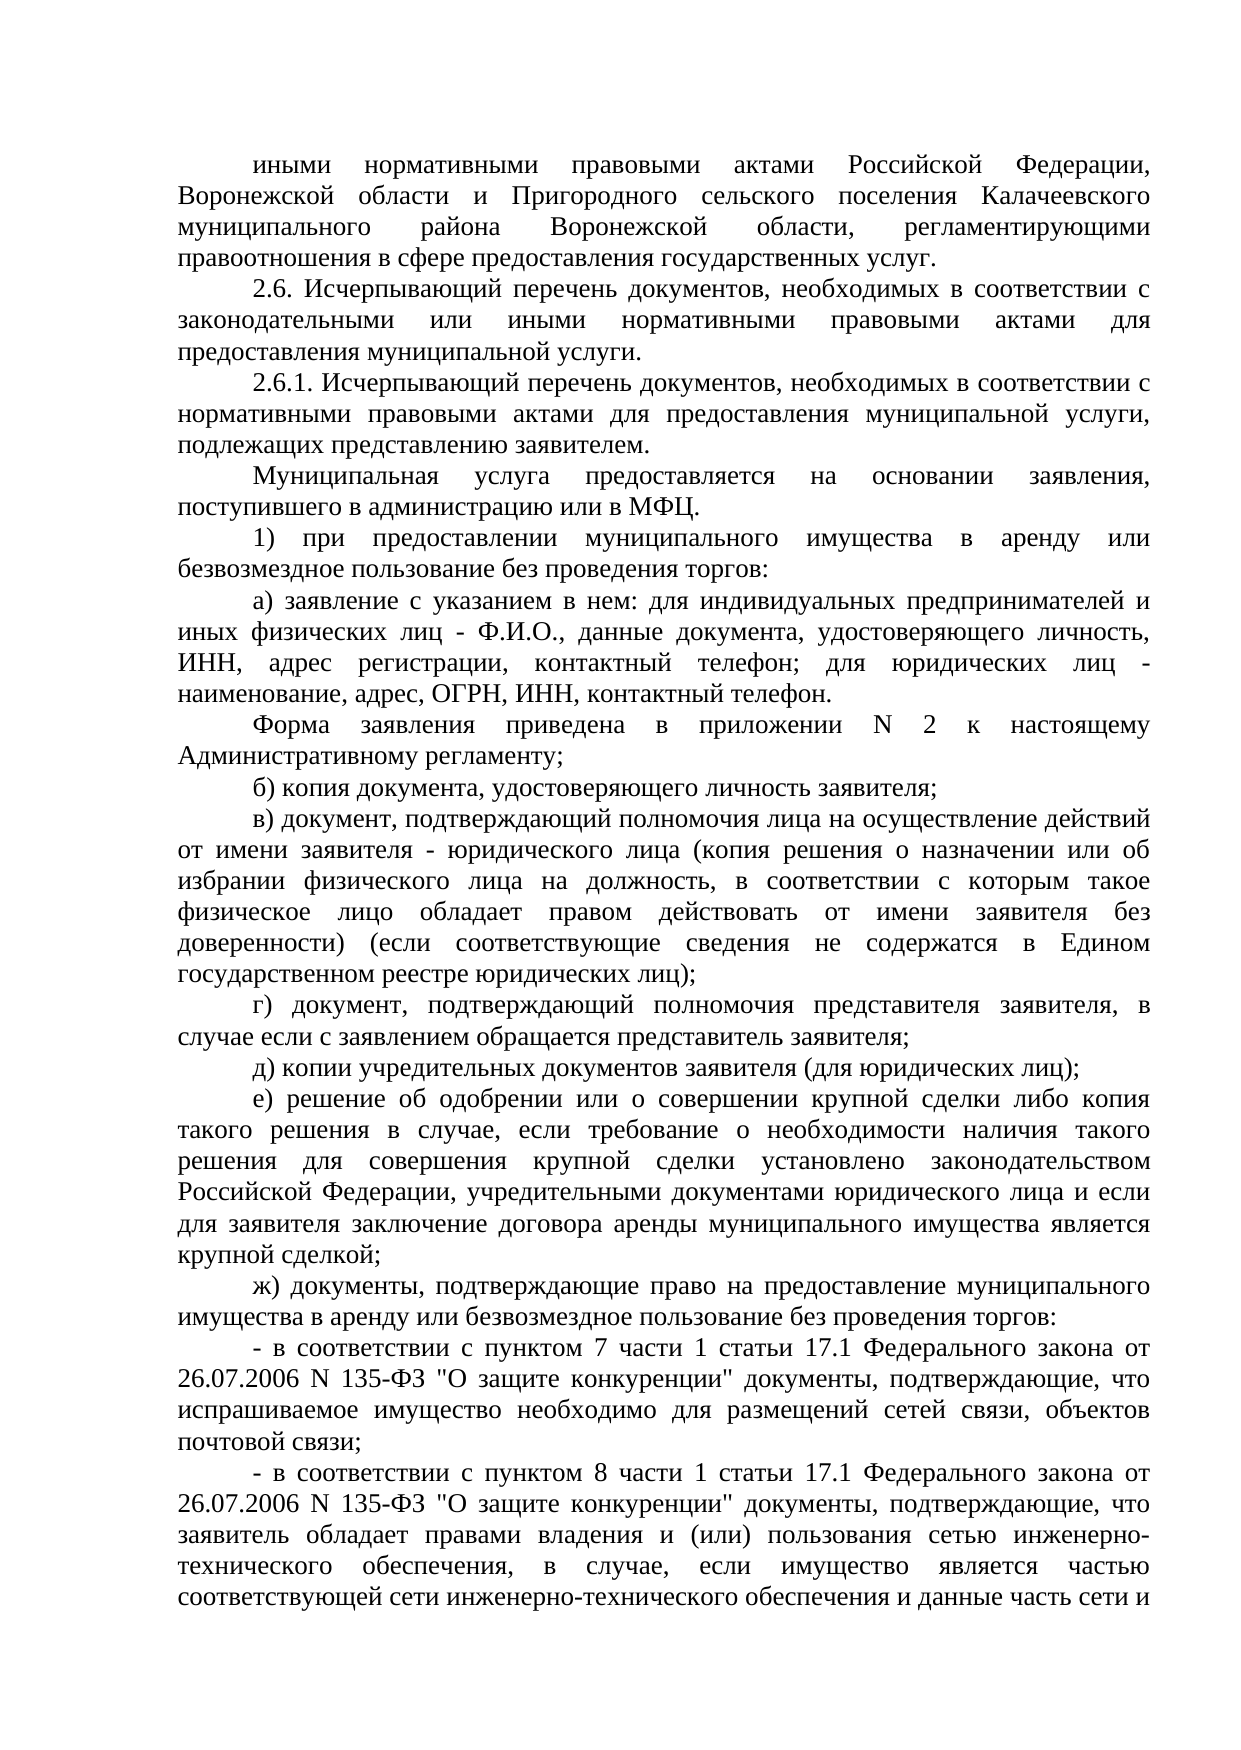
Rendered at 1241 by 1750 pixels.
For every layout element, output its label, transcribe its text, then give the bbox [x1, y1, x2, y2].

text - в соответствии с пунктом 7 части 1 статьи 17.1 Федерального закона от 26.07.2006 N 135-ФЗ "О защите конкуренции" документы, подтверждающие, что испрашиваемое имущество необходимо для размещений сетей связи, объектов почтовой связи; [177, 1331, 1152, 1456]
text 2.6.1. Исчерпывающий перечень документов, необходимых в соответствии с нормативными правовыми актами для предоставления муниципальной услуги, подлежащих представлению заявителем. [177, 366, 1152, 459]
text иными нормативными правовыми актами Российской Федерации, Воронежской области и Пригородного сельского поселения Калачеевского муниципального района Воронежской области, регламентирующими правоотношения в сфере предоставления государственных услуг. [177, 148, 1152, 272]
text 1) при предоставлении муниципального имущества в аренду или безвозмездное пользование без проведения торгов: [177, 521, 1152, 584]
text Муниципальная услуга предоставляется на основании заявления, поступившего в администрацию или в МФЦ. [177, 459, 1152, 521]
text д) копии учредительных документов заявителя (для юридических лиц); [177, 1051, 1152, 1082]
text ж) документы, подтверждающие право на предоставление муниципального имущества в аренду или безвозмездное пользование без проведения торгов: [177, 1269, 1152, 1331]
text в) документ, подтверждающий полномочия лица на осуществление действий от имени заявителя - юридического лица (копия решения о назначении или об избрании физического лица на должность, в соответствии с которым такое физическое лицо обладает правом действовать от имени заявителя без доверенности) (если соответствующие сведения не содержатся в Едином государственном реестре юридических лиц); [177, 802, 1152, 989]
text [177, 1456, 1152, 1612]
text е) решение об одобрении или о совершении крупной сделки либо копия такого решения в случае, если требование о необходимости наличия такого решения для совершения крупной сделки установлено законодательством Российской Федерации, учредительными документами юридического лица и если для заявителя заключение договора аренды муниципального имущества является крупной сделкой; [177, 1082, 1152, 1269]
text б) копия документа, удостоверяющего личность заявителя; [177, 771, 1152, 802]
text а) заявление с указанием в нем: для индивидуальных предпринимателей и иных физических лиц - Ф.И.О., данные документа, удостоверяющего личность, ИНН, адрес регистрации, контактный телефон; для юридических лиц - наименование, адрес, ОГРН, ИНН, контактный телефон. [177, 584, 1152, 708]
text 2.6. Исчерпывающий перечень документов, необходимых в соответствии с законодательными или иными нормативными правовыми актами для предоставления муниципальной услуги. [177, 272, 1152, 366]
text Форма заявления приведена в приложении N 2 к настоящему Административному регламенту; [177, 708, 1152, 771]
text г) документ, подтверждающий полномочия представителя заявителя, в случае если с заявлением обращается представитель заявителя; [177, 989, 1152, 1051]
